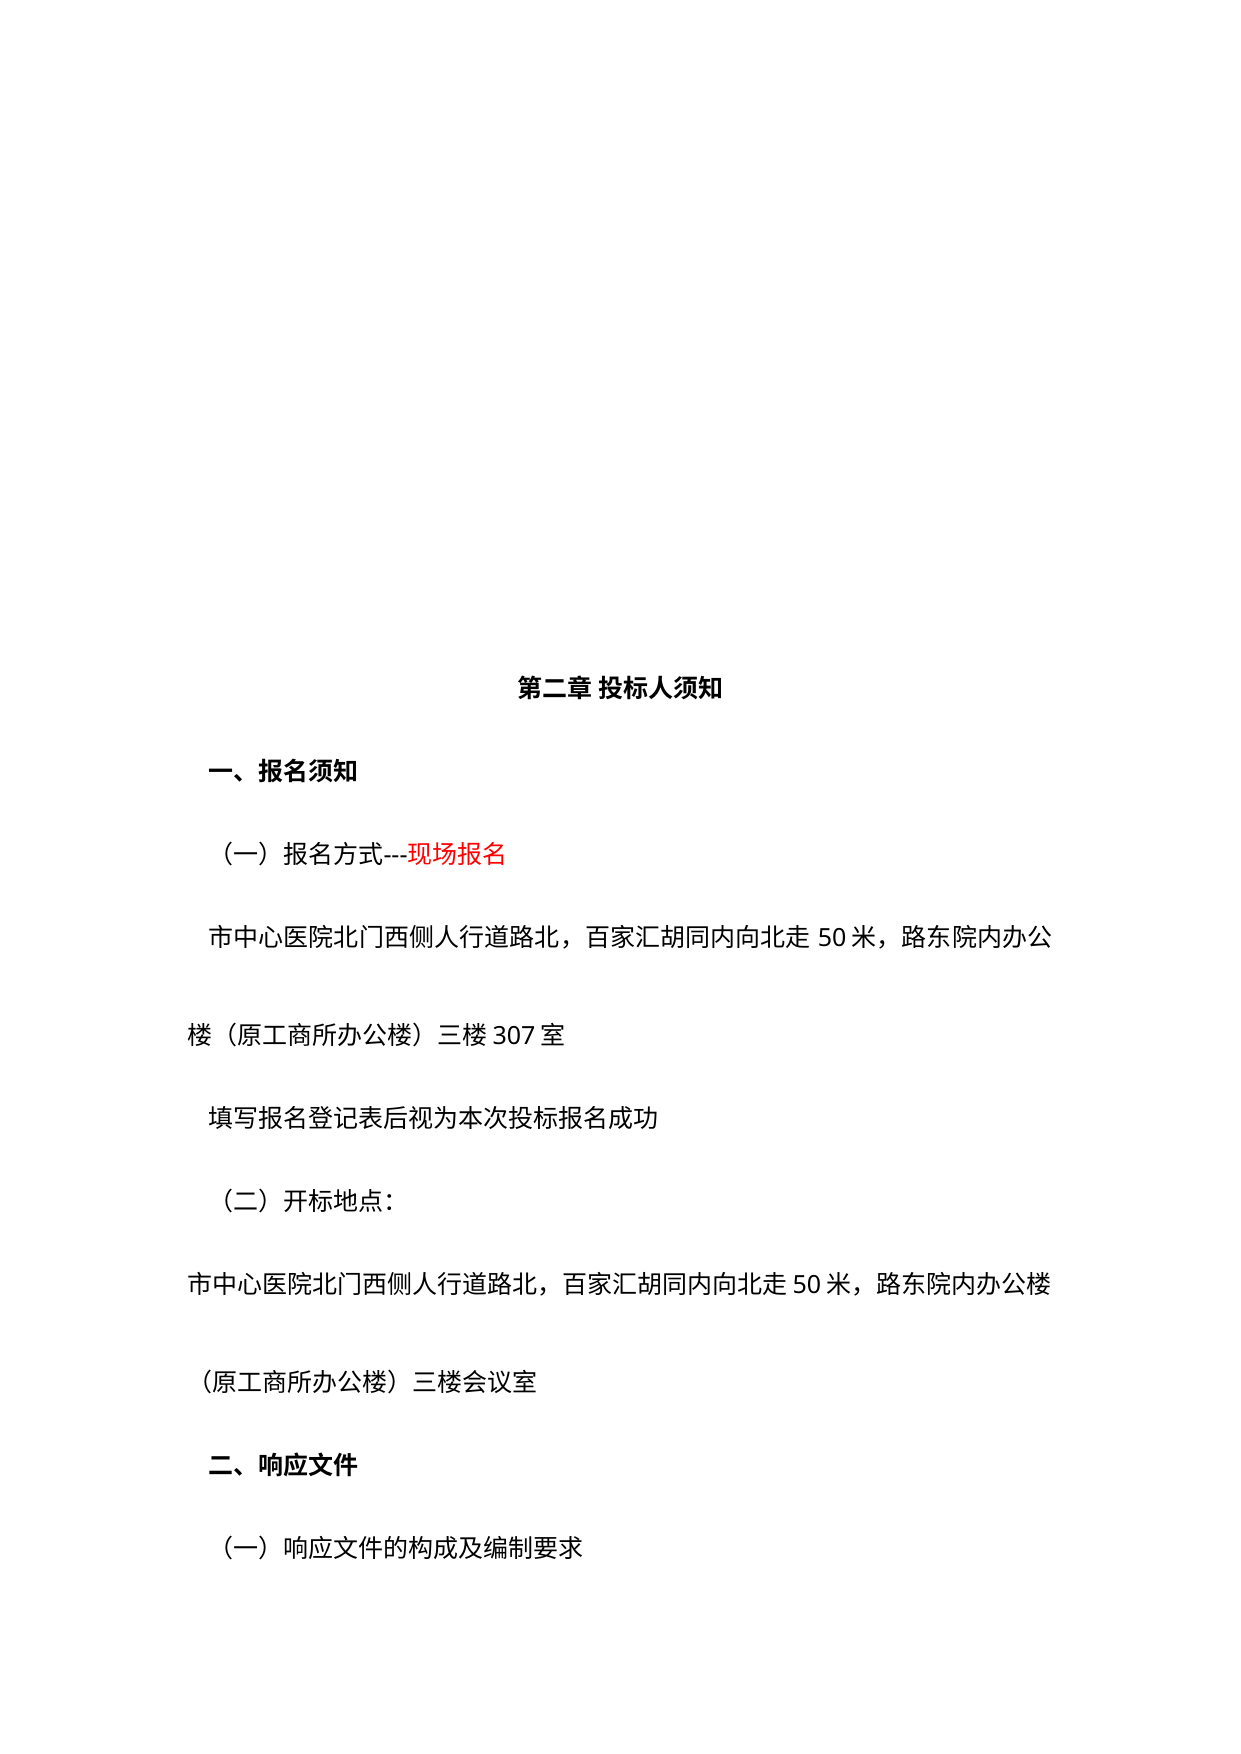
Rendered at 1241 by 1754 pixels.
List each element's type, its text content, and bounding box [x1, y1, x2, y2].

list （一）报名方式---现场报名 [187, 820, 1053, 885]
list 第二章 投标人须知 [187, 654, 1053, 719]
list 市中心医院北门西侧人行道路北，百家汇胡同内向北走50米，路东院内办公楼（原工商所办公楼）三楼307室 [187, 903, 1053, 1066]
list 二、响应文件 [187, 1431, 1053, 1496]
list 市中心医院北门西侧人行道路北，百家汇胡同内向北走50米，路东院内办公楼（原工商所办公楼）三楼会议室 [187, 1250, 1053, 1413]
list （一）响应文件的构成及编制要求 [187, 1514, 1053, 1579]
list 一、报名须知 [187, 737, 1053, 802]
list 填写报名登记表后视为本次投标报名成功 [187, 1084, 1053, 1149]
list （二）开标地点： [187, 1167, 1053, 1232]
